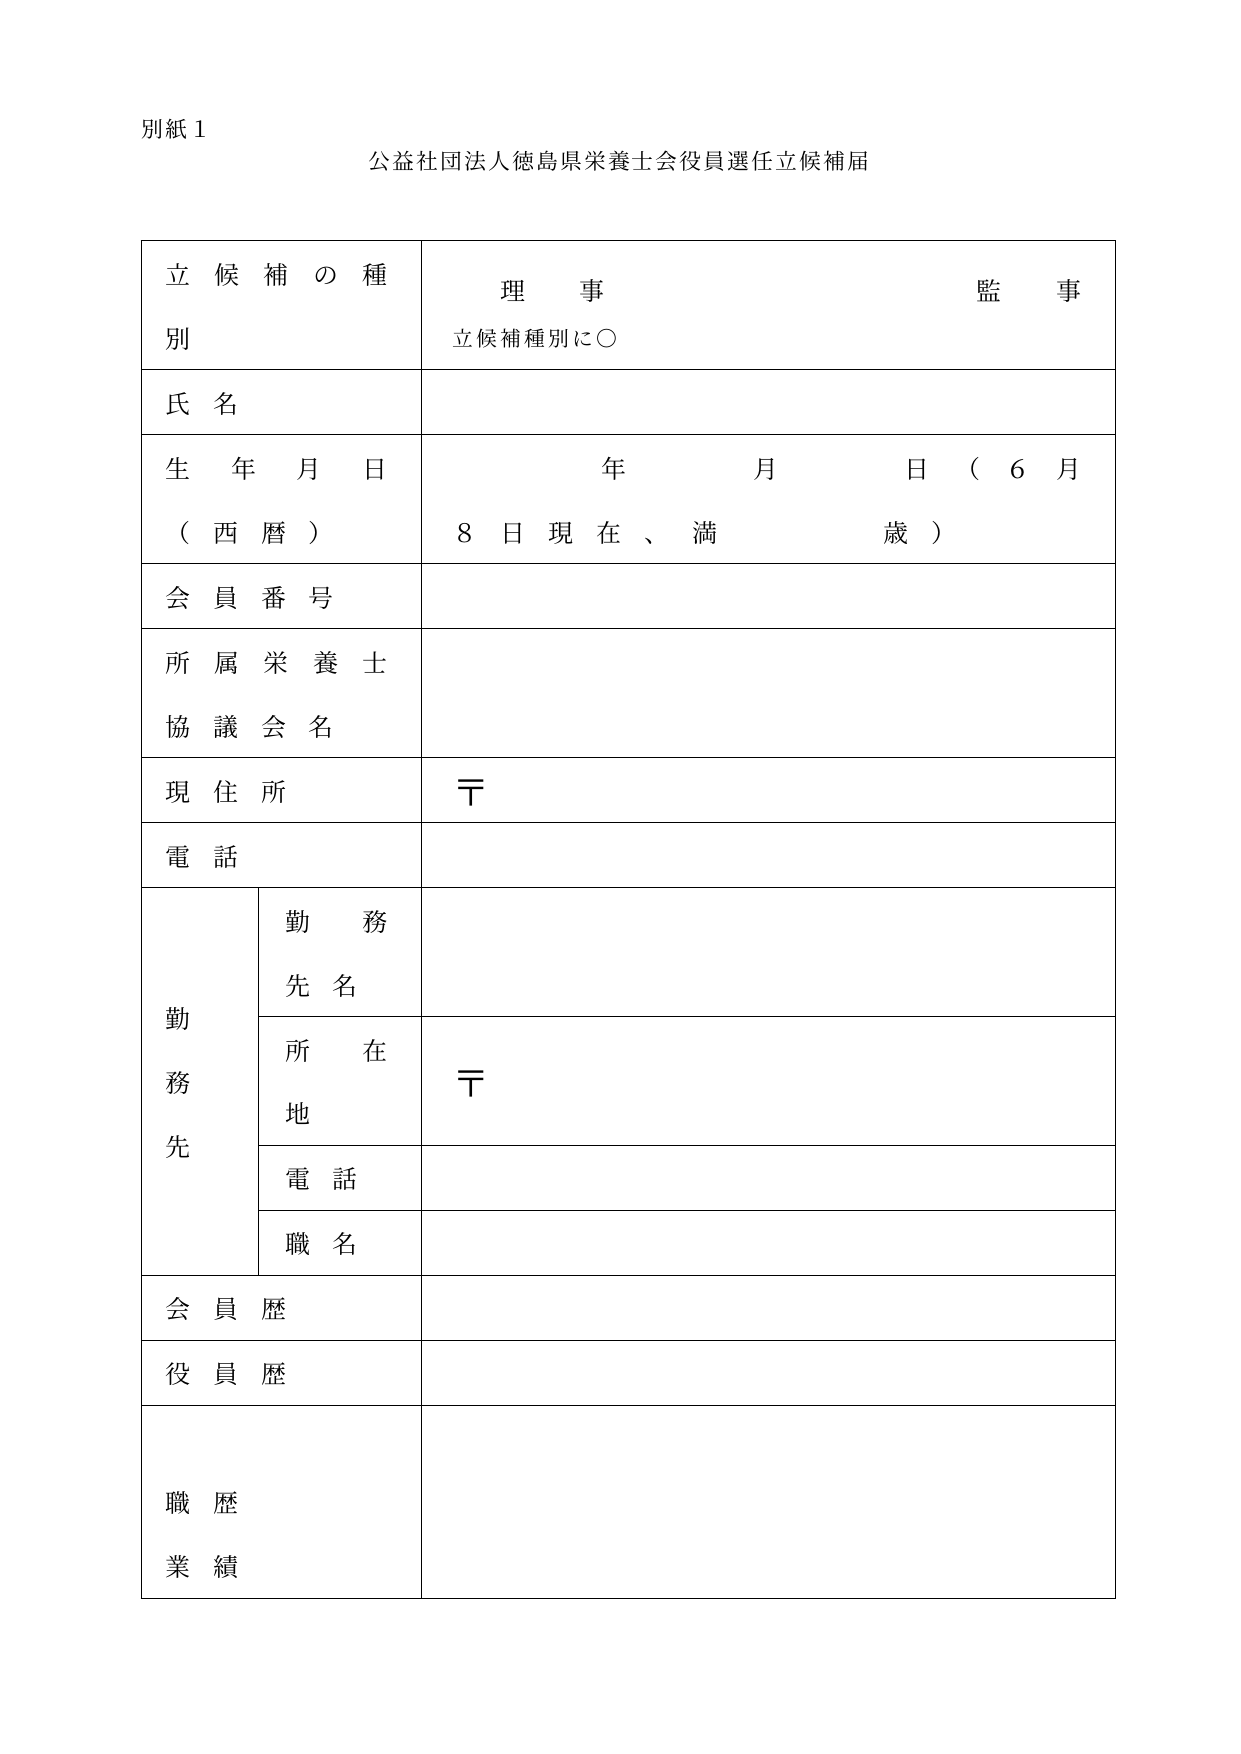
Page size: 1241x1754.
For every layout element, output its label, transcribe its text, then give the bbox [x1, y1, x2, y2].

table_header 理事 監事 立候補種別に〇 [422, 241, 1115, 369]
text 公益社団法人徳島県栄養士会役員選任立候補届 [141, 144, 1099, 176]
table_cell [422, 1406, 1115, 1598]
table_cell 氏名 [142, 370, 421, 434]
table_cell [422, 1341, 1115, 1405]
table_cell [422, 888, 1115, 1016]
table_cell [422, 1146, 1115, 1210]
table_cell 〒 [422, 758, 1115, 822]
table_cell 役員歴 [142, 1341, 421, 1405]
table_cell 所属栄養士協議会名 [142, 629, 421, 757]
table_cell 所在地 [259, 1017, 421, 1145]
table_cell 電話 [259, 1146, 421, 1210]
table_cell 会員番号 [142, 564, 421, 628]
table_cell [422, 370, 1115, 434]
table_cell 現住所 [142, 758, 421, 822]
table_cell 勤務先 [142, 888, 258, 1275]
table_cell [422, 823, 1115, 887]
table_cell 電話 [142, 823, 421, 887]
table_cell [422, 629, 1115, 757]
table_cell 職歴 業績 [142, 1406, 421, 1598]
table_cell [422, 1211, 1115, 1275]
table_cell 職名 [259, 1211, 421, 1275]
table_cell 年 月 日（６月８日現在、満 歳） [422, 435, 1115, 563]
table_cell 会員歴 [142, 1276, 421, 1340]
table_cell [422, 564, 1115, 628]
table_cell 勤務先名 [259, 888, 421, 1016]
table_cell 〒 [422, 1017, 1115, 1145]
text 別紙１ [141, 112, 1099, 144]
table_header 立候補の種別 [142, 241, 421, 369]
table_cell 生年月日 （西暦） [142, 435, 421, 563]
table_cell [422, 1276, 1115, 1340]
